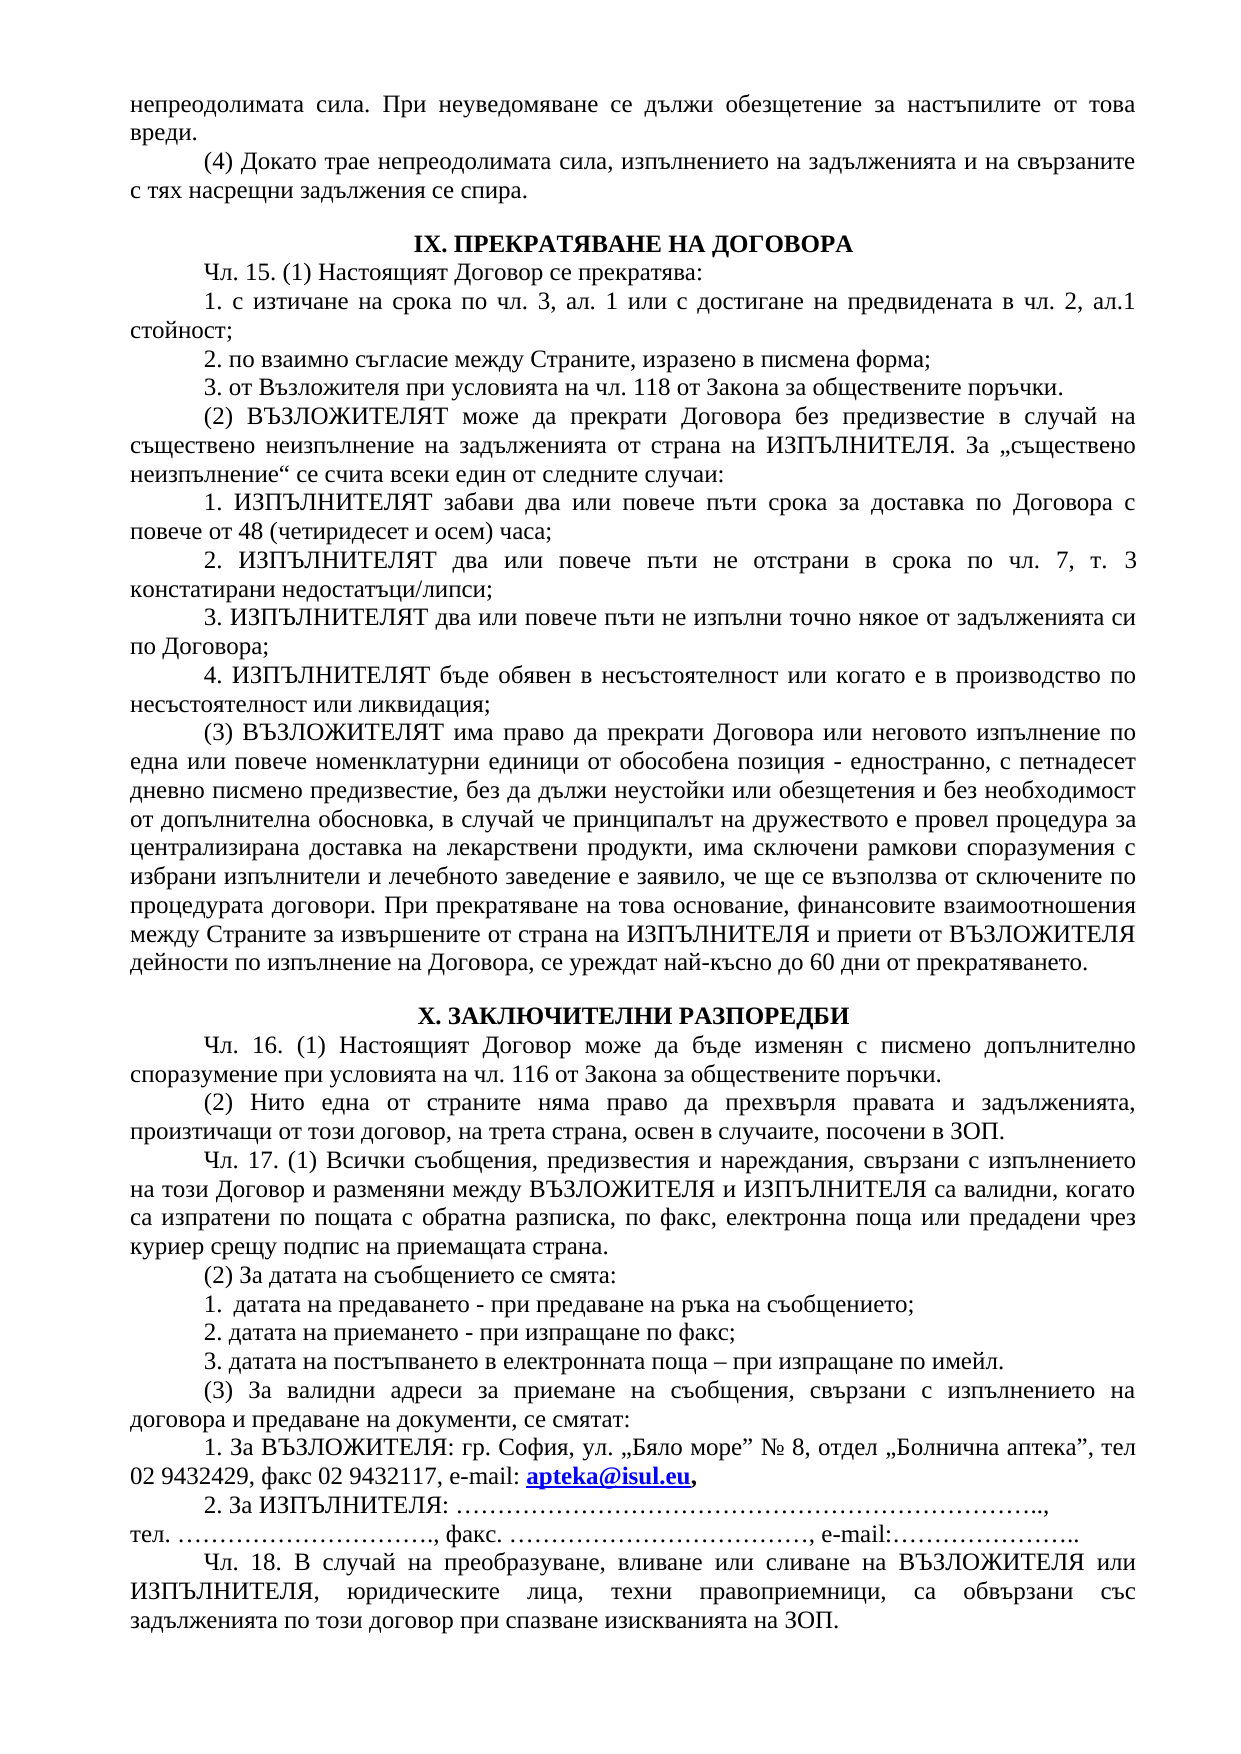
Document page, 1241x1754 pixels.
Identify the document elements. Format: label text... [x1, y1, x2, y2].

text 3. ИЗПЪЛНИТЕЛЯТ два или повече пъти не изпълни точно някое от задълженията си по Договора; [130, 602, 1137, 660]
text 3. датата на постъпването в електронната поща – при изпращане по имейл. [130, 1346, 1137, 1375]
text Чл. 16. (1) Настоящият Договор може да бъде изменян с писмено допълнително споразумение при условията на чл. 116 от Закона за обществените поръчки. [130, 1030, 1137, 1087]
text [130, 89, 1137, 146]
text тел. …………………………., факс. ………………………………, e-mail:………………….. [130, 1519, 1137, 1547]
text (4) Докато трае непреодолимата сила, изпълнението на задълженията и на свързаните с тях насрещни задължения се спира. [130, 146, 1137, 204]
text 1. За ВЪЗЛОЖИТЕЛЯ: гр. София, ул. „Бяло море” № 8, отдел „Болнична аптека”, тел 02 9432429, факс 02 9432117, e-mail: apteka@isul.eu, [130, 1432, 1137, 1490]
text 2. датата на приемането - при изпращане по факс; [130, 1317, 1137, 1346]
text (2) ВЪЗЛОЖИТЕЛЯТ може да прекрати Договора без предизвестие в случай на съществено неизпълнение на задълженията от страна на ИЗПЪЛНИТЕЛЯ. За „съществено неизпълнение“ се счита всеки един от следните случаи: [130, 401, 1137, 487]
text 2. по взаимно съгласие между Страните, изразено в писмена форма; [130, 344, 1137, 372]
text (3) ВЪЗЛОЖИТЕЛЯТ има право да прекрати Договора или неговото изпълнение по една или повече номенклатурни единици от обособена позиция - едностранно, с петнадесет дневно писмено предизвестие, без да дължи неустойки или обезщетения и без необходимост от допълнителна обосновка, в случай че принципалът на дружеството е провел процедура за централизирана доставка на лекарствени продукти, има сключени рамкови споразумения с избрани изпълнители и лечебното заведение е заявило, че ще се възползва от сключените по процедурата договори. При прекратяване на това основание, финансовите взаимоотношения между Страните за извършените от страна на ИЗПЪЛНИТЕЛЯ и приети от ВЪЗЛОЖИТЕЛЯ дейности по изпълнение на Договора, се уреждат най-късно до 60 дни от прекратяването. [130, 717, 1137, 976]
text 1. ИЗПЪЛНИТЕЛЯТ забави два или повече пъти срока за доставка по Договора с повече от 48 (четиридесет и осем) часа; [130, 487, 1137, 545]
text IХ. ПРЕКРАТЯВАНЕ НА ДОГОВОРА [130, 229, 1137, 257]
text 2. ИЗПЪЛНИТЕЛЯТ два или повече пъти не отстрани в срока по чл. 7, т. 3 констатирани недостатъци/липси; [130, 545, 1137, 602]
text Чл. 15. (1) Настоящият Договор се прекратява: [130, 257, 1137, 286]
text 1. с изтичане на срока по чл. 3, ал. 1 или с достигане на предвидената в чл. 2, ал.1 стойност; [130, 286, 1137, 344]
text Чл. 18. В случай на преобразуване, вливане или сливане на ВЪЗЛОЖИТЕЛЯ или ИЗПЪЛНИТЕЛЯ, юридическите лица, техни правоприемници, са обвързани със задълженията по този договор при спазване изискванията на ЗОП. [130, 1547, 1137, 1634]
text (2) Нито една от страните няма право да прехвърля правата и задълженията, произтичащи от този договор, на трета страна, освен в случаите, посочени в ЗОП. [130, 1087, 1137, 1145]
text 4. ИЗПЪЛНИТЕЛЯТ бъде обявен в несъстоятелност или когато е в производство по несъстоятелност или ликвидация; [130, 660, 1137, 717]
text 1. датата на предаването - при предаване на ръка на съобщението; [130, 1289, 1137, 1317]
text Х. ЗАКЛЮЧИТЕЛНИ РАЗПОРЕДБИ [130, 1001, 1137, 1030]
text 3. от Възложителя при условията на чл. 118 от Закона за обществените поръчки. [130, 372, 1137, 401]
text Чл. 17. (1) Всички съобщения, предизвестия и нареждания, свързани с изпълнението на този Договор и разменяни между ВЪЗЛОЖИТЕЛЯ и ИЗПЪЛНИТЕЛЯ са валидни, когато са изпратени по пощата с обратна разписка, по факс, електронна поща или предадени чрез куриер срещу подпис на приемащата страна. [130, 1145, 1137, 1260]
text (3) За валидни адреси за приемане на съобщения, свързани с изпълнението на договора и предаване на документи, се смятат: [130, 1375, 1137, 1432]
text (2) За датата на съобщението се смята: [130, 1260, 1137, 1289]
text 2. За ИЗПЪЛНИТЕЛЯ: …………………………………………………………….., [130, 1490, 1137, 1519]
